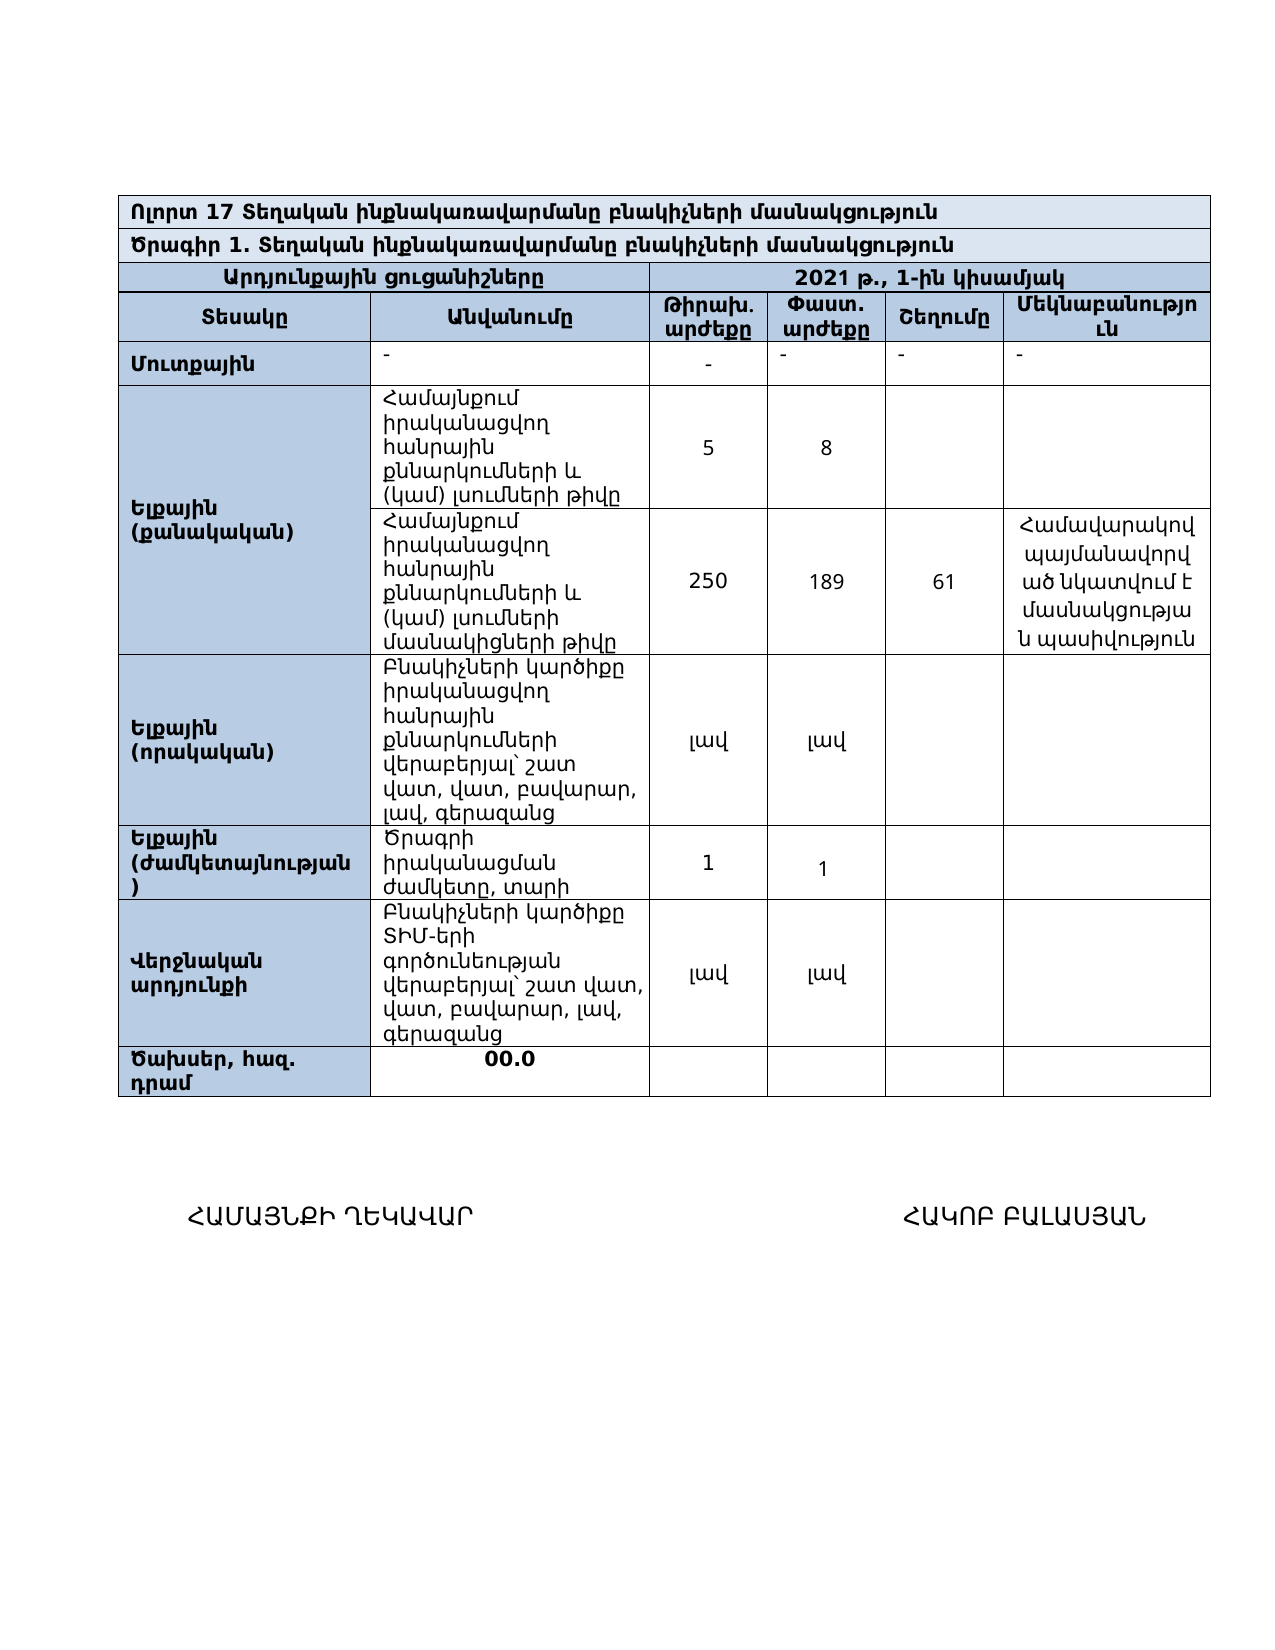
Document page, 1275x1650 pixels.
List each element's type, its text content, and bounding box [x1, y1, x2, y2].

table_cell - [650, 342, 767, 385]
table_cell Ծախսեր, հազ. դրամ [119, 1047, 370, 1096]
table_cell Թիրախ. արժեքը [650, 293, 767, 341]
table_cell - [371, 342, 649, 385]
table_cell Մուտքային [119, 342, 370, 385]
table_cell Բնակիչների կարծիքը իրականացվող հանրային քննարկումների վերաբերյալ՝ շատ վատ, վատ, բավարար, լավ, գերազանց [371, 655, 649, 825]
table_cell Ելքային (քանակական) [119, 386, 370, 654]
table_cell - [768, 342, 885, 385]
table_cell Ծրագրի իրականացման ժամկետը, տարի [371, 826, 649, 899]
table_cell Ելքային (որակական) [119, 655, 370, 825]
table_cell [650, 1047, 767, 1096]
table_cell Շեղումը [886, 293, 1003, 341]
table_cell Տեսակը [119, 293, 370, 341]
table_cell - [886, 342, 1003, 385]
table_header Ոլորտ 17 Տեղական ինքնակառավարմանը բնակիչների մասնակցություն [119, 196, 1210, 228]
table_cell [1004, 386, 1210, 508]
table_cell Համավարակով պայմանավորված նկատվում է մասնակցության պասիվություն [1004, 509, 1210, 654]
table_cell [886, 386, 1003, 508]
table_cell [886, 826, 1003, 899]
table_cell Անվանումը [371, 293, 649, 341]
table_cell [886, 900, 1003, 1046]
table_cell 1 [768, 826, 885, 899]
table_cell Ելքային (ժամկետայնության) [119, 826, 370, 899]
table_cell [886, 1047, 1003, 1096]
table_cell Մեկնաբանություն [1004, 293, 1210, 341]
table_cell լավ [768, 900, 885, 1046]
table_cell [1004, 900, 1210, 1046]
table_cell [1004, 655, 1210, 825]
table_cell 189 [768, 509, 885, 654]
table_cell 5 [650, 386, 767, 508]
table_cell 00.0 [371, 1047, 649, 1096]
table_cell լավ [768, 655, 885, 825]
table_cell 61 [886, 509, 1003, 654]
table_cell Փաստ. արժեքը [768, 293, 885, 341]
table_cell Արդյունքային ցուցանիշները [119, 263, 649, 291]
table_cell 2021 թ., 1-ին կիսամյակ [650, 263, 1210, 291]
table_cell լավ [650, 655, 767, 825]
table_cell 250 [650, 509, 767, 654]
table_cell լավ [650, 900, 767, 1046]
table_cell [1004, 826, 1210, 899]
table_cell Ծրագիր 1. Տեղական ինքնակառավարմանը բնակիչների մասնակցություն [119, 229, 1210, 262]
table_cell Վերջնական արդյունքի [119, 900, 370, 1046]
text ՀԱՄԱՅՆՔԻ ՂԵԿԱՎԱՐ ՀԱԿՈԲ ԲԱԼԱՍՅԱՆ [118, 1203, 1216, 1232]
table_cell 1 [650, 826, 767, 899]
table_cell Համայնքում իրականացվող հանրային քննարկումների և (կամ) լսումների թիվը [371, 386, 649, 508]
table_cell Բնակիչների կարծիքը ՏԻՄ-երի գործունեության վերաբերյալ՝ շատ վատ, վատ, բավարար, լավ, գերազանց [371, 900, 649, 1046]
table_cell - [1004, 342, 1210, 385]
table_cell Համայնքում իրականացվող հանրային քննարկումների և (կամ) լսումների մասնակիցների թիվը [371, 509, 649, 654]
table_cell [768, 1047, 885, 1096]
table_cell 8 [768, 386, 885, 508]
table_cell [886, 655, 1003, 825]
table_cell [1004, 1047, 1210, 1096]
